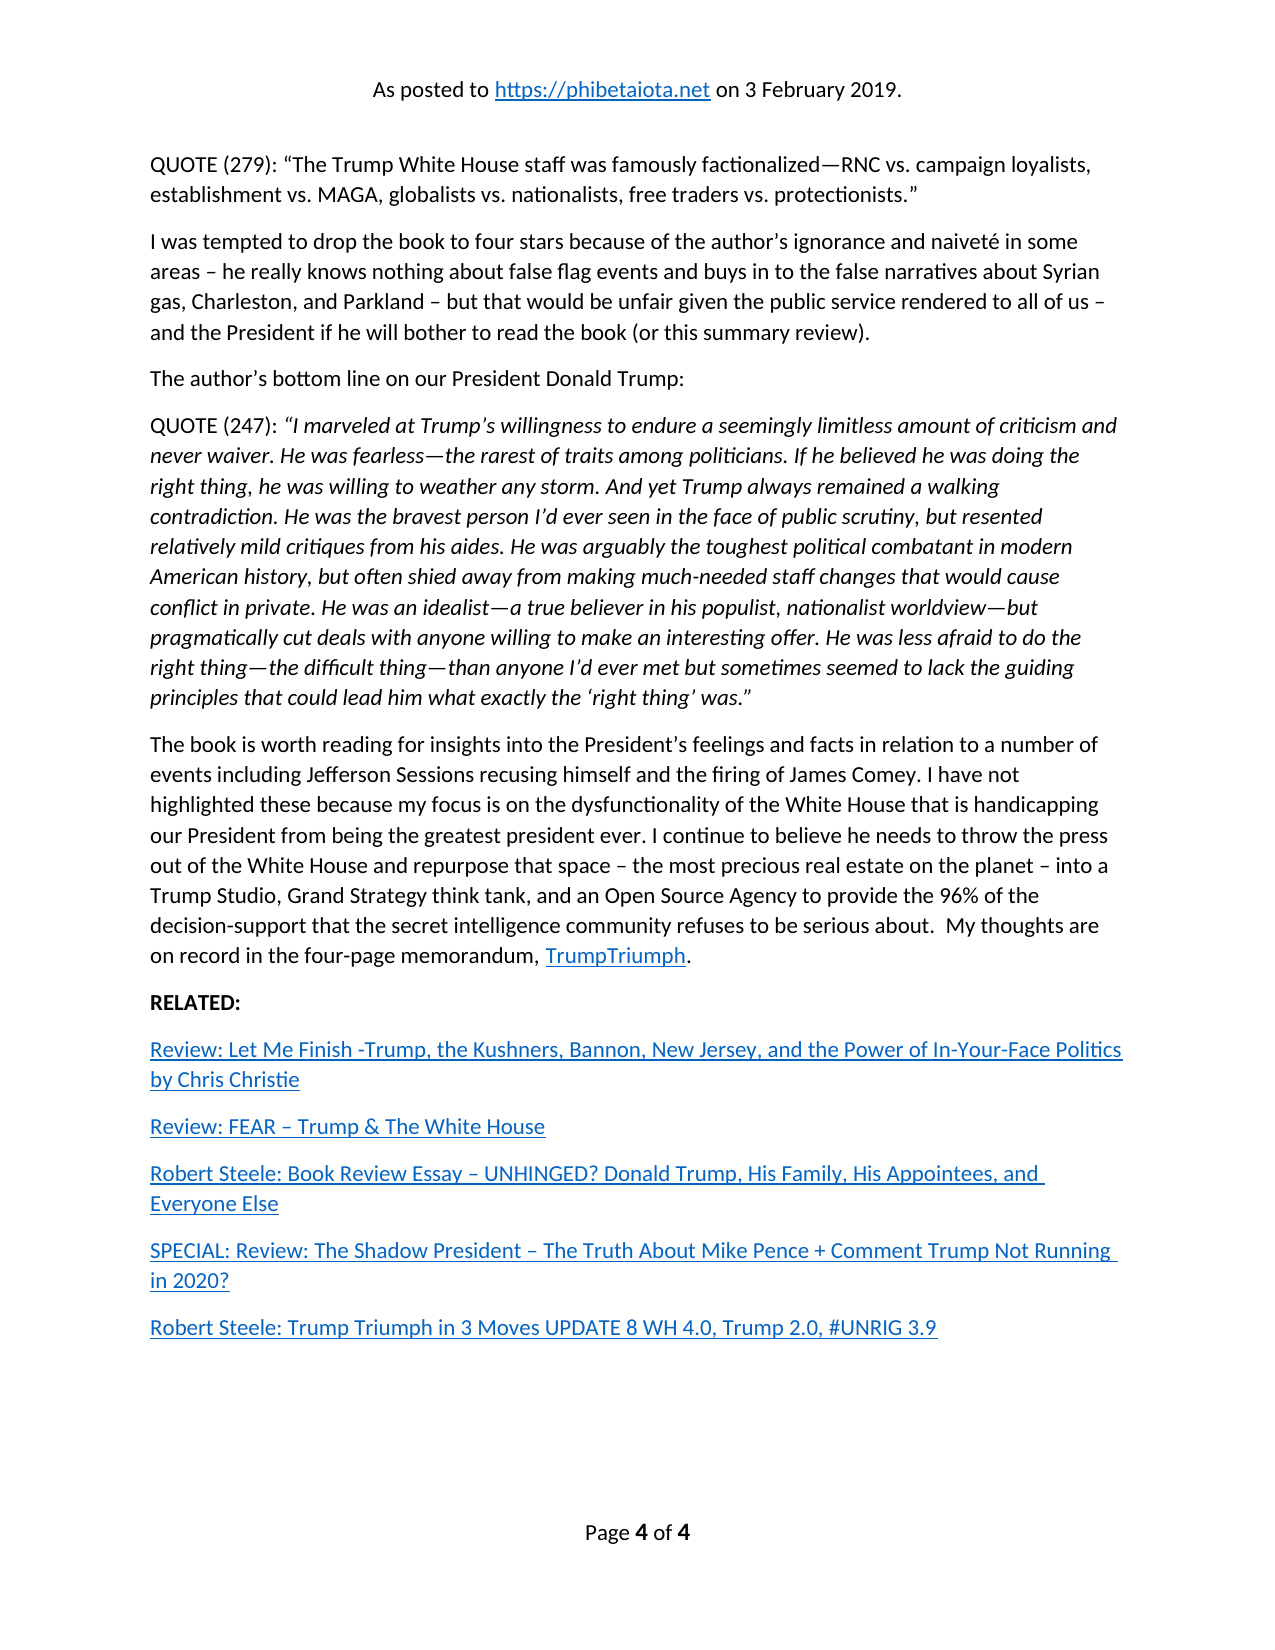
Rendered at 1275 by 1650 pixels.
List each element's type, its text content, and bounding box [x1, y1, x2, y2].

text The author’s bottom line on our President Donald Trump: [150, 364, 1125, 393]
text QUOTE (247): “I marveled at Trump’s willingness to endure a seemingly limitless amount of criticism and never waiver. He was fearless—the rarest of traits among politicians. If he believed he was doing the right thing, he was willing to weather any storm. And yet Trump always remained a walking contradiction. He was the bravest person I’d ever seen in the face of public scrutiny, but resented relatively mild critiques from his aides. He was arguably the toughest political combatant in modern American history, but often shied away from making much-needed staff changes that would cause conflict in private. He was an idealist—a true believer in his populist, nationalist worldview—but pragmatically cut deals with anyone willing to make an interesting offer. He was less afraid to do the right thing—the difficult thing—than anyone I’d ever met but sometimes seemed to lack the guiding principles that could lead him what exactly the ‘right thing’ was.” [150, 411, 1125, 711]
text Review: FEAR – Trump & The White House [150, 1112, 1125, 1141]
text Review: Let Me Finish -Trump, the Kushners, Bannon, New Jersey, and the Power of In-Your-Face Politics by Chris Christie [150, 1035, 1125, 1094]
text QUOTE (279): “The Trump White House staff was famously factionalized—RNC vs. campaign loyalists, establishment vs. MAGA, globalists vs. nationalists, free traders vs. protectionists.” [150, 150, 1125, 208]
text RELATED: [150, 988, 1125, 1017]
text The book is worth reading for insights into the President’s feelings and facts in relation to a number of events including Jefferson Sessions recusing himself and the firing of James Comey. I have not highlighted these because my focus is on the dysfunctionality of the White House that is handicapping our President from being the greatest president ever. I continue to believe he needs to throw the press out of the White House and repurpose that space – the most precious real estate on the planet – into a Trump Studio, Grand Strategy think tank, and an Open Source Agency to provide the 96% of the decision-support that the secret intelligence community refuses to be serious about. My thoughts are on record in the four-page memorandum, TrumpTriumph. [150, 730, 1125, 970]
text Robert Steele: Trump Triumph in 3 Moves UPDATE 8 WH 4.0, Trump 2.0, #UNRIG 3.9 [150, 1313, 1125, 1342]
text SPECIAL: Review: The Shadow President – The Truth About Mike Pence + Comment Trump Not Running in 2020? [150, 1236, 1125, 1295]
text I was tempted to drop the book to four stars because of the author’s ignorance and naiveté in some areas – he really knows nothing about false flag events and buys in to the false narratives about Syrian gas, Charleston, and Parkland – but that would be unfair given the public service rendered to all of us – and the President if he will bother to read the book (or this summary review). [150, 227, 1125, 346]
text Robert Steele: Book Review Essay – UNHINGED? Donald Trump, His Family, His Appointees, and Everyone Else [150, 1159, 1125, 1218]
